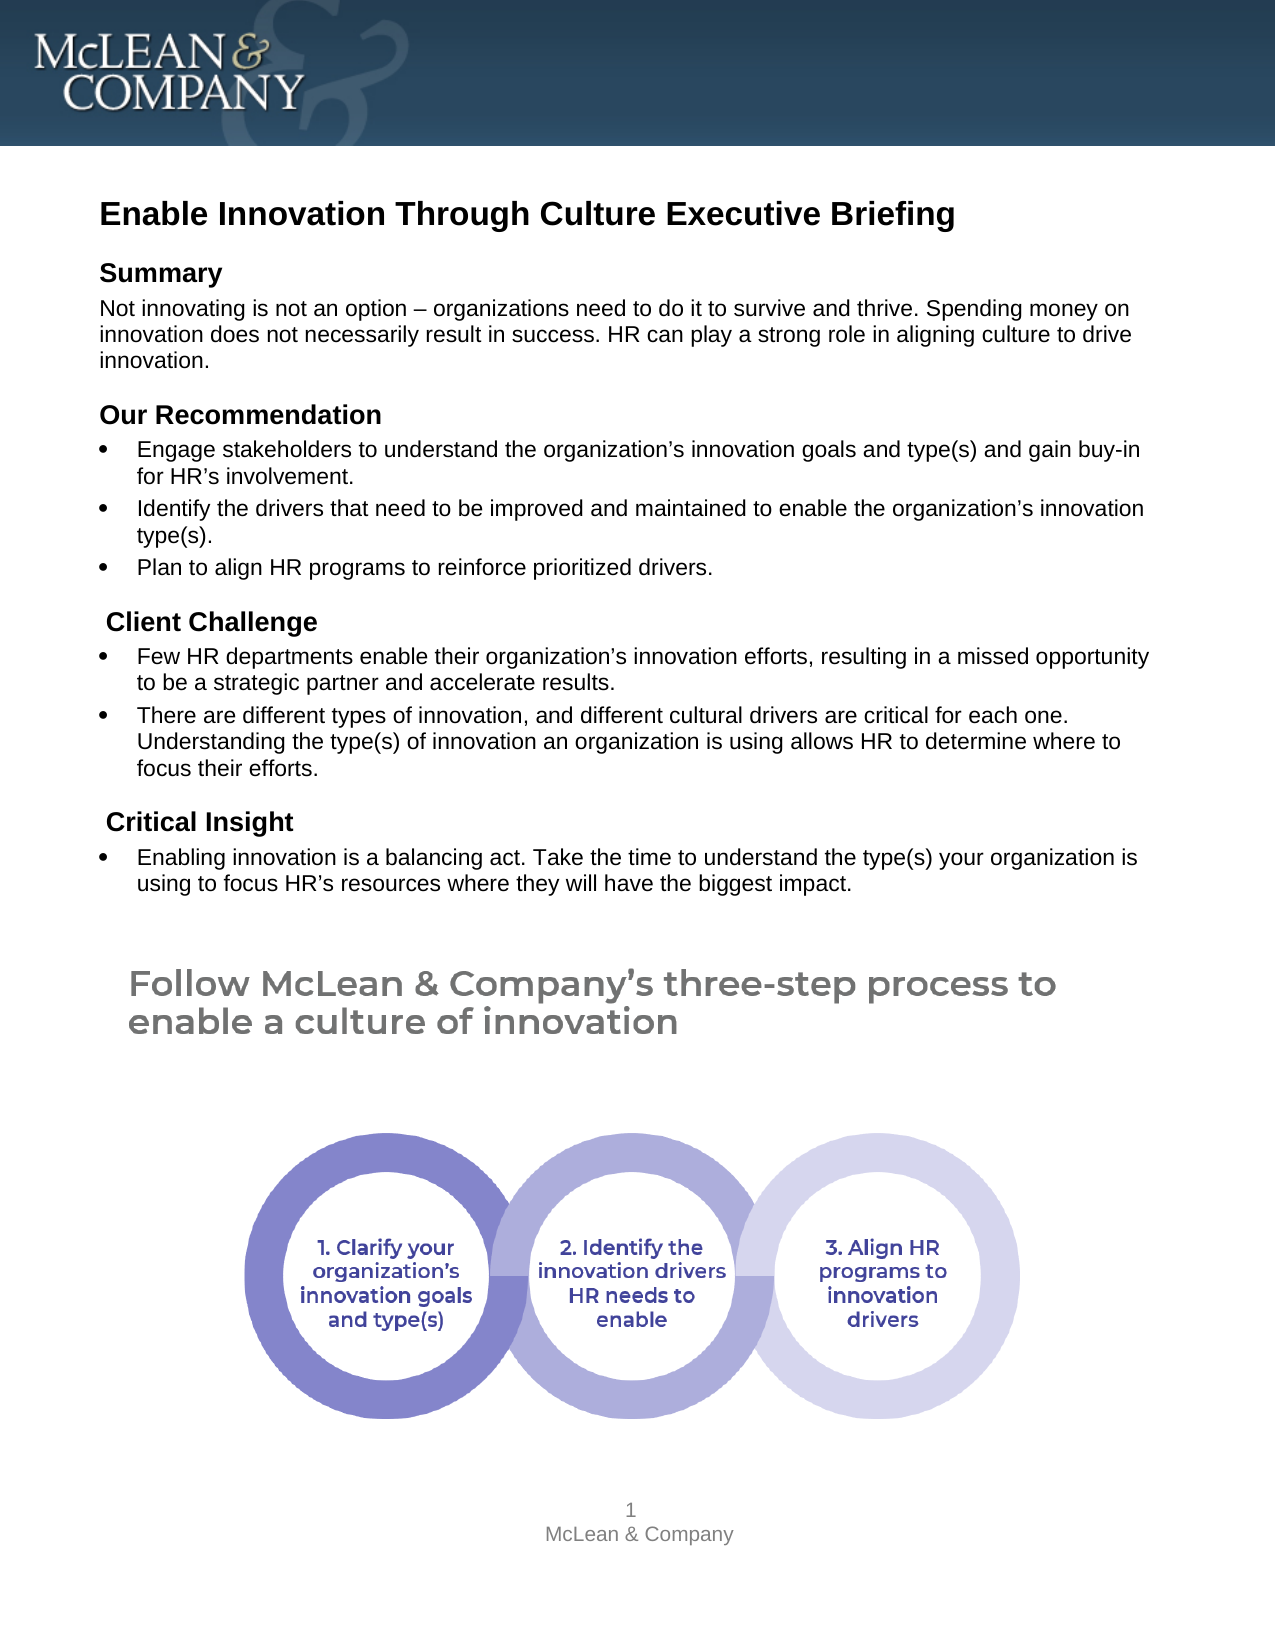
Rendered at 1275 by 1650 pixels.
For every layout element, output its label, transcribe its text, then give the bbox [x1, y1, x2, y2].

picture [0, 0, 1275, 146]
subtitle Enable Innovation Through Culture Executive Briefing [99, 194, 1162, 232]
subtitle Client Challenge [99, 606, 1162, 637]
subtitle Our Recommendation [99, 399, 1162, 430]
text Not innovating is not an option – organizations need to do it to survive and thrive. Spending money on innovation does not necessarily result in success. HR can play a strong role in aligning culture to drive innovation. [99, 295, 1162, 374]
subtitle Enabling innovation is a balancing act. Take the time to understand the type(s) your organization is using to focus HR’s resources where they will have the biggest impact. [99, 843, 1162, 896]
subtitle Plan to align HR programs to reinforce prioritized drivers. [99, 554, 1162, 581]
subtitle Few HR departments enable their organization’s innovation efforts, resulting in a missed opportunity to be a strategic partner and accelerate results. [99, 643, 1162, 696]
picture [99, 926, 1163, 1436]
subtitle There are different types of innovation, and different cultural drivers are critical for each one. Understanding the type(s) of innovation an organization is using allows HR to determine where to focus their efforts. [99, 702, 1162, 781]
subtitle Summary [99, 257, 1162, 288]
subtitle Critical Insight [99, 806, 1162, 837]
subtitle Identify the drivers that need to be improved and maintained to enable the organization’s innovation type(s). [99, 495, 1162, 548]
subtitle Engage stakeholders to understand the organization’s innovation goals and type(s) and gain buy-in for HR’s involvement. [99, 436, 1162, 489]
